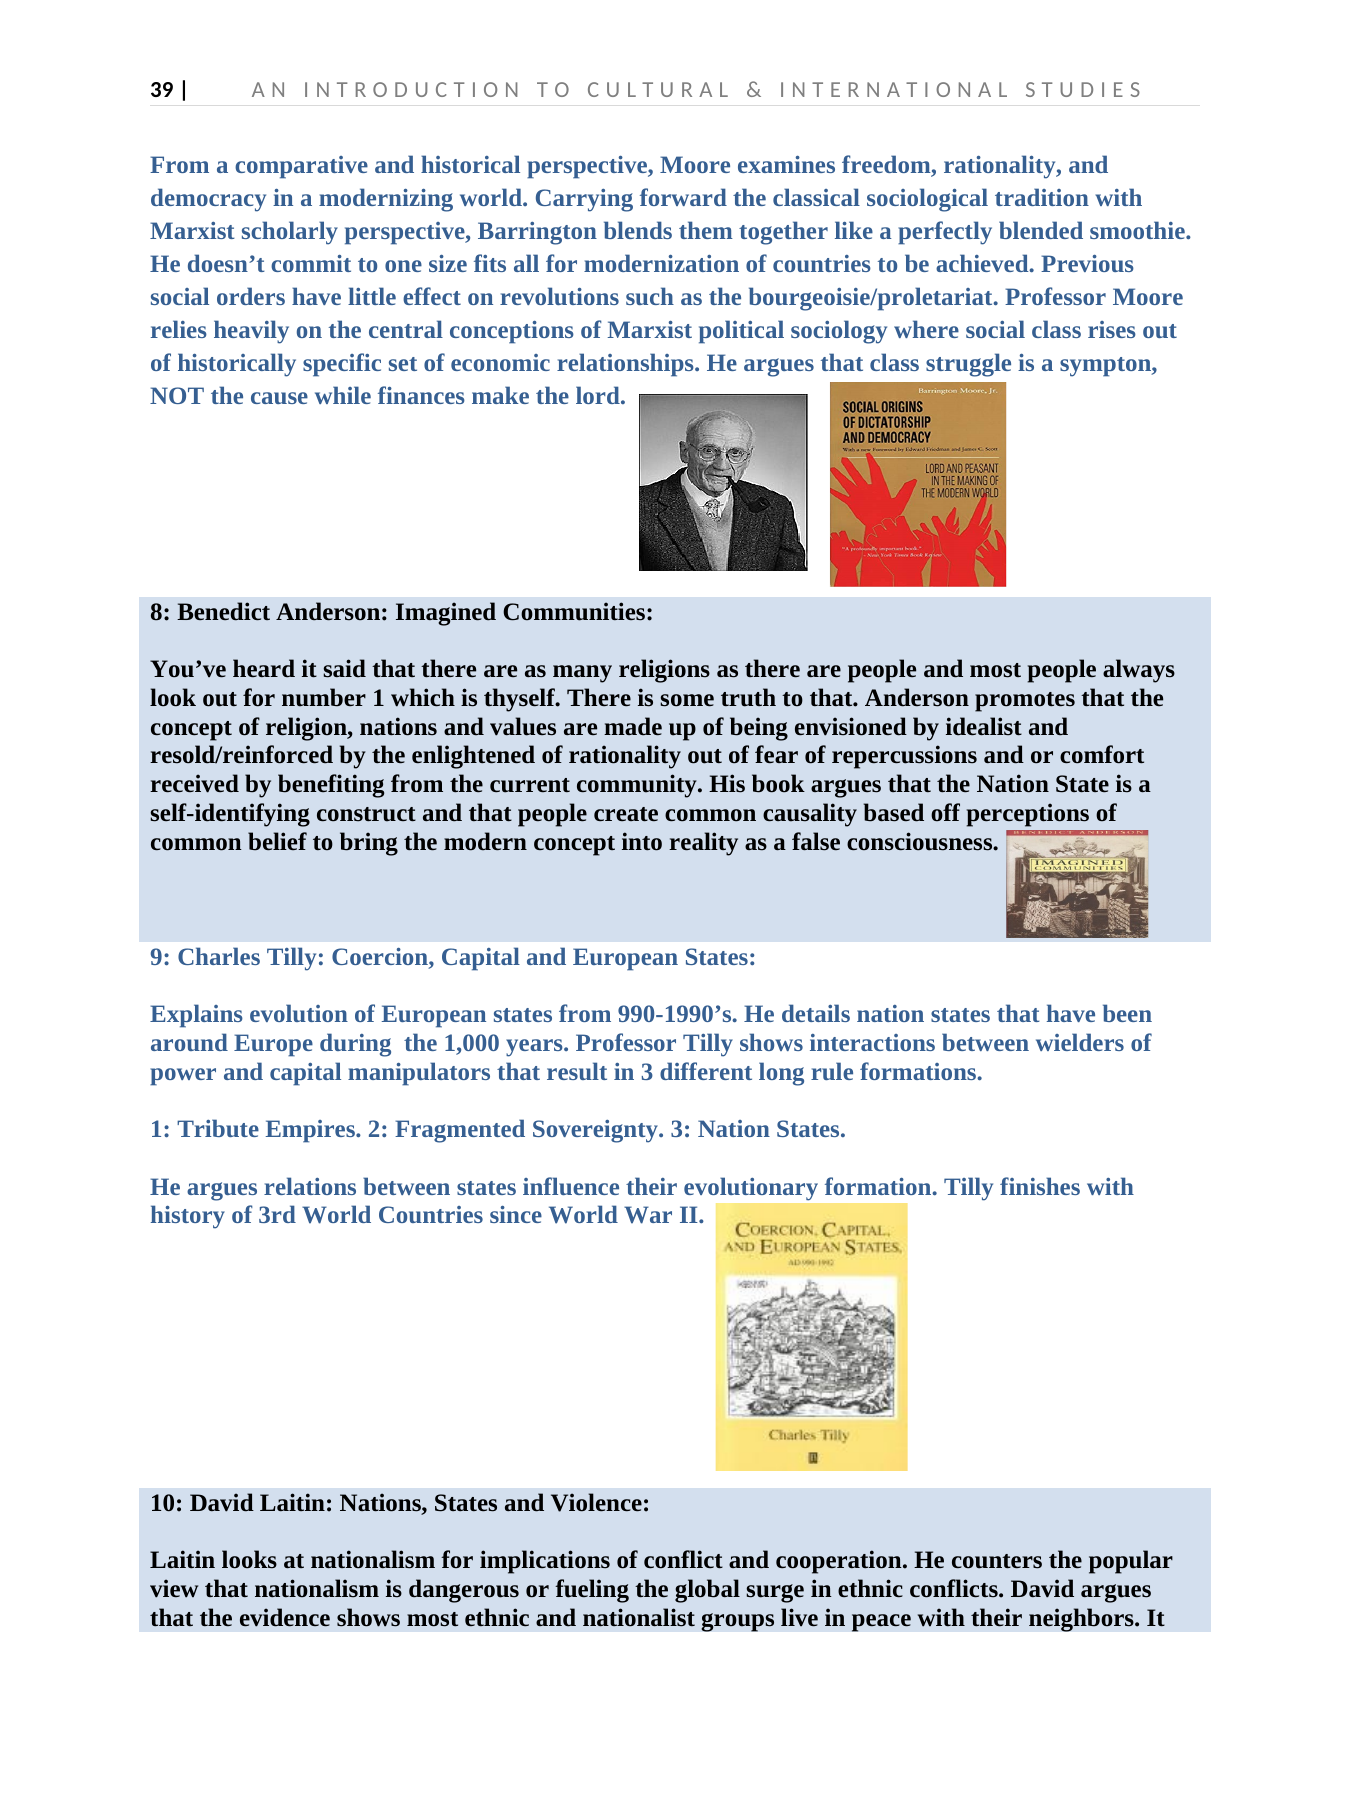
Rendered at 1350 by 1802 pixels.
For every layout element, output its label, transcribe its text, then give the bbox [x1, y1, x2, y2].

picture [715, 1203, 908, 1471]
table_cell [139, 150, 1211, 597]
table_cell 8: Benedict Anderson: Imagined Communities: You’ve heard it said that there are as many religions as there are people and most people always look out for number 1 which is thyself. There is some truth to that. Anderson promotes that the concept of religion, nations and values are made up of being envisioned by idealist and resold/reinforced by the enlightened of rationality out of fear of repercussions and or comfort received by benefiting from the current community. His book argues that the Nation State is a self-identifying construct and that people create common causality based off perceptions of common belief to bring the modern concept into reality as a false consciousness. [139, 597, 1211, 942]
picture [829, 382, 1007, 587]
table_cell 9: Charles Tilly: Coercion, Capital and European States: Explains evolution of European states from 990-1990’s. He details nation states that have been around Europe during the 1,000 years. Professor Tilly shows interactions between wielders of power and capital manipulators that result in 3 different long rule formations. 1: Tribute Empires. 2: Fragmented Sovereignty. 3: Nation States. He argues relations between states influence their evolutionary formation. Tilly finishes with history of 3rd World Countries since World War II. [139, 942, 1211, 1488]
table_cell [139, 1488, 1211, 1632]
picture [639, 394, 808, 571]
picture [1006, 830, 1149, 938]
